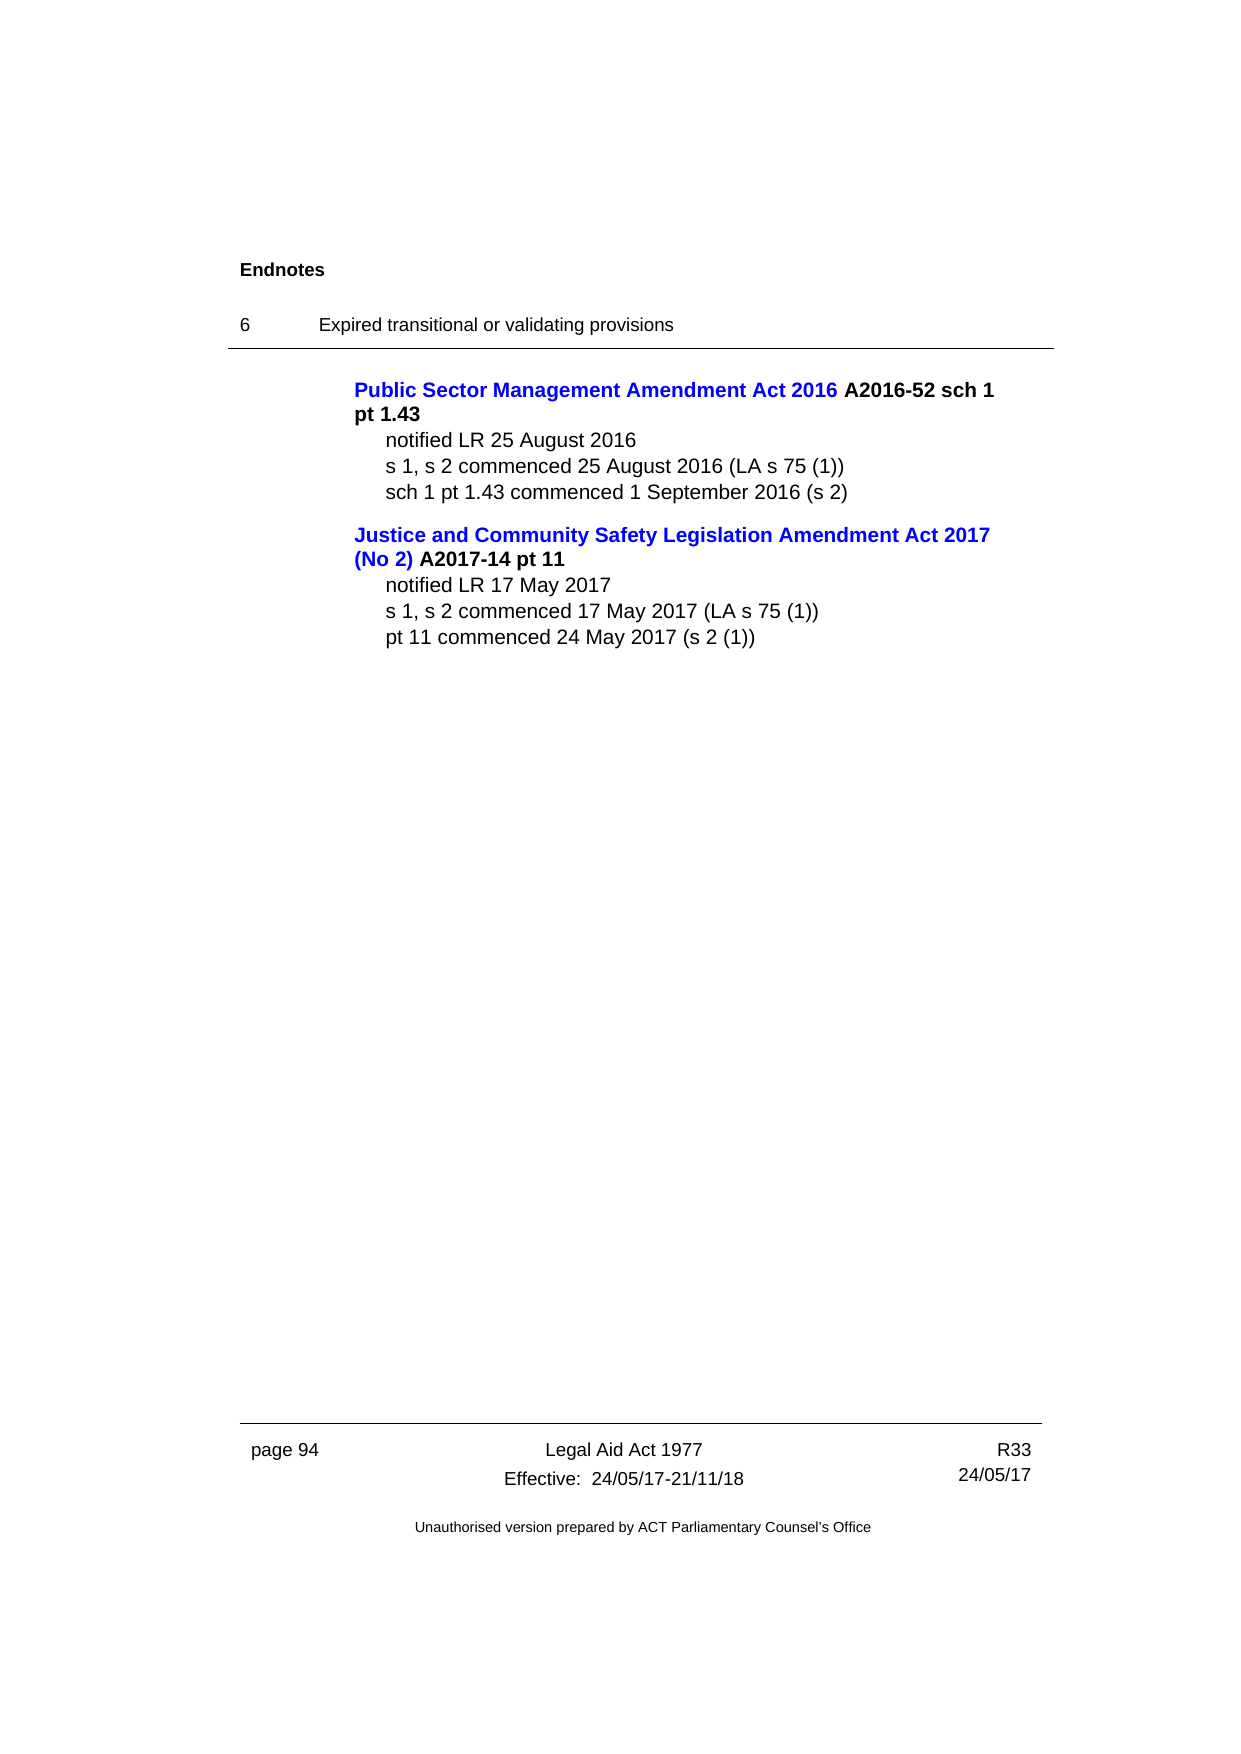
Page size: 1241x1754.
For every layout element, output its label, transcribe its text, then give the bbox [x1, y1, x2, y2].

text s 1, s 2 commenced 25 August 2016 (LA s 75 (1)) [385, 454, 1042, 478]
text sch 1 pt 1.43 commenced 1 September 2016 (s 2) [385, 480, 1042, 504]
text notified LR 17 May 2017 [385, 573, 1042, 597]
text Public Sector Management Amendment Act 2016 A2016-52 sch 1 pt 1.43 [354, 378, 1042, 426]
text pt 11 commenced 24 May 2017 (s 2 (1)) [385, 625, 1042, 649]
text s 1, s 2 commenced 17 May 2017 (LA s 75 (1)) [385, 599, 1042, 623]
text Justice and Community Safety Legislation Amendment Act 2017 (No 2) A2017-14 pt 11 [354, 523, 1042, 571]
text notified LR 25 August 2016 [385, 428, 1042, 452]
